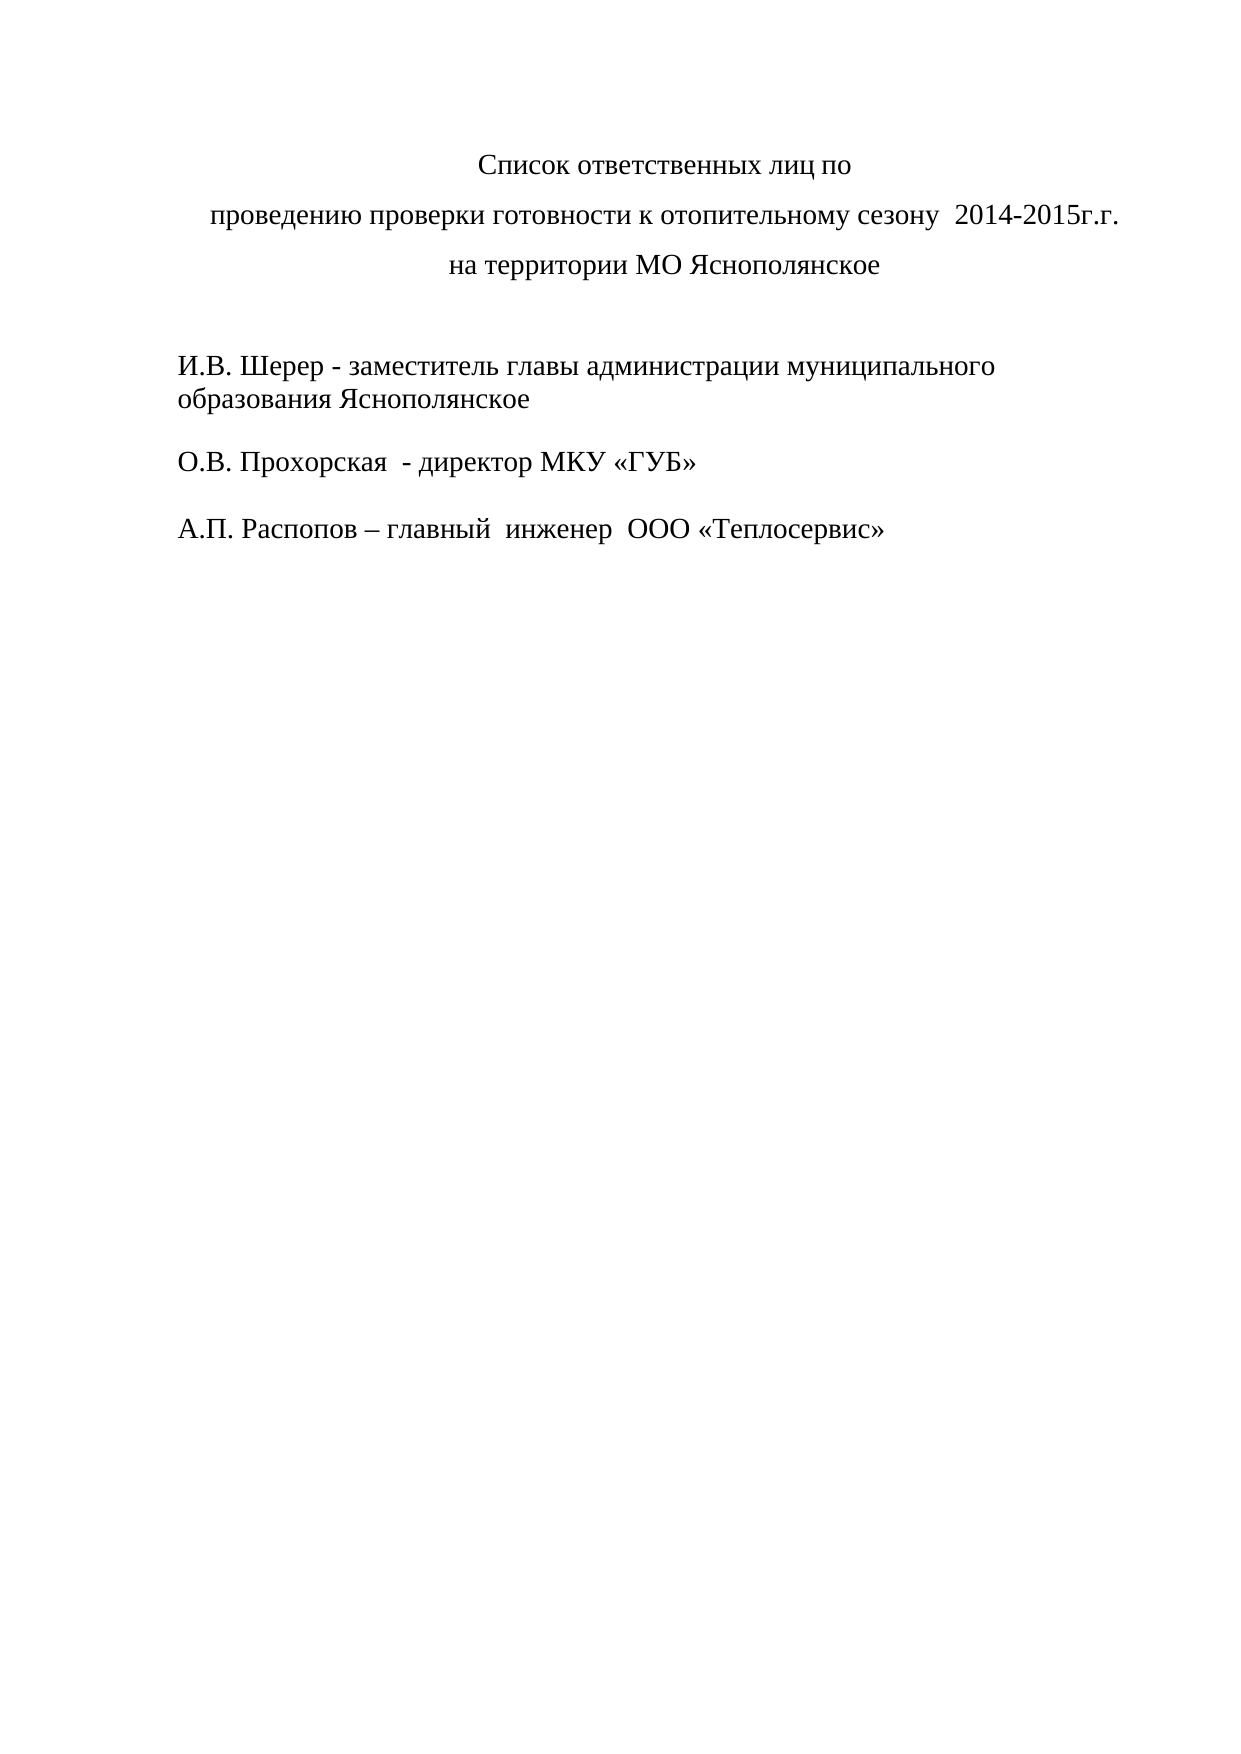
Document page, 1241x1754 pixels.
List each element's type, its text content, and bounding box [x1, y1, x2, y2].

text О.В. Прохорская - директор МКУ «ГУБ» [177, 444, 1152, 477]
text И.В. Шерер - заместитель главы администрации муниципального образования Яснополянское [177, 348, 1152, 415]
text проведению проверки готовности к отопительному сезону 2014-2015г.г. [177, 197, 1152, 231]
text на территории МО Яснополянское [177, 247, 1152, 281]
text Список ответственных лиц по [177, 147, 1152, 180]
text А.П. Распопов – главный инженер ООО «Теплосервис» [177, 511, 1152, 544]
